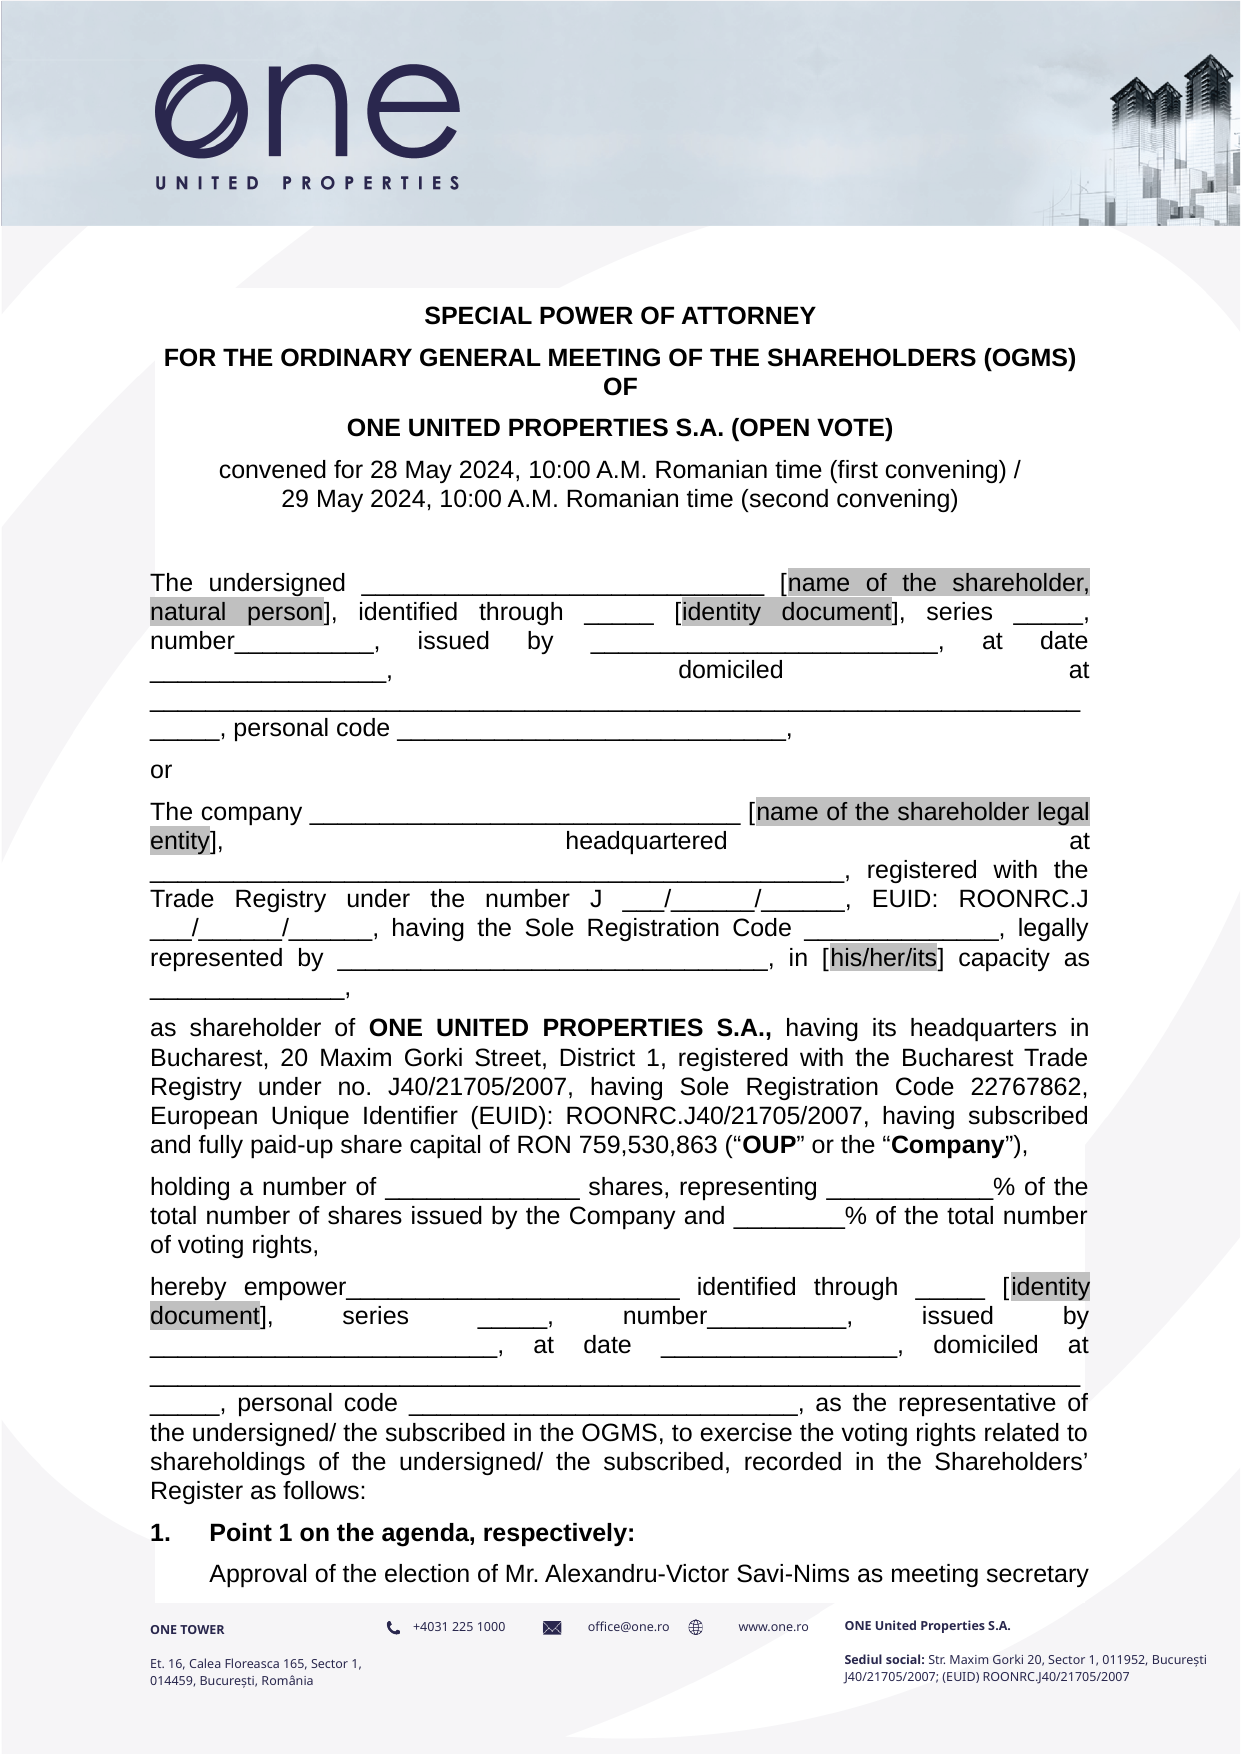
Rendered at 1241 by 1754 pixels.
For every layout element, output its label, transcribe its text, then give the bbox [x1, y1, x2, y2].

text The company _______________________________ [name of the shareholder legal entity], headquartered at __________________________________________________, registered with the Trade Registry under the number J ___/______/______, EUID: ROONRC.J ___/______/______, having the Sole Registration Code ______________, legally represented by _______________________________, in [his/her/its] capacity as ______________, [150, 797, 1090, 1001]
text FOR THE ORDINARY GENERAL MEETING OF THE SHAREHOLDERS (OGMS) OF [150, 343, 1090, 401]
text The undersigned _____________________________ [name of the shareholder, natural person], identified through _____ [identity document], series _____, number__________, issued by _________________________, at date _________________, domiciled at ________________________________________________________________________, personal code ____________________________, [150, 568, 1090, 743]
text holding a number of ______________ shares, representing ____________% of the total number of shares issued by the Company and ________% of the total number of voting rights, [150, 1172, 1090, 1259]
text ONE UNITED PROPERTIES S.A. (OPEN VOTE) [150, 413, 1090, 443]
text as shareholder of ONE UNITED PROPERTIES S.A., having its headquarters in Bucharest, 20 Maxim Gorki Street, District 1, registered with the Bucharest Trade Registry under no. J40/21705/2007, having Sole Registration Code 22767862, European Unique Identifier (EUID): ROONRC.J40/21705/2007, having subscribed and fully paid-up share capital of RON 759,530,863 (“OUP” or the “Company”), [150, 1013, 1090, 1159]
text hereby empower________________________ identified through _____ [identity document], series _____, number__________, issued by _________________________, at date _________________, domiciled at ________________________________________________________________________, personal code ____________________________, as the representative of the undersigned/ the subscribed in the OGMS, to exercise the voting rights related to shareholdings of the undersigned/ the subscribed, recorded in the Shareholders’ Register as follows: [150, 1272, 1090, 1505]
list Point 1 on the agenda, respectively: [150, 1518, 1090, 1547]
text SPECIAL POWER OF ATTORNEY [150, 301, 1090, 330]
text convened for 28 May 2024, 10:00 A.M. Romanian time (first convening) / 29 May 2024, 10:00 A.M. Romanian time (second convening) [150, 455, 1090, 513]
picture [0, 0, 1241, 1754]
text or [150, 755, 1090, 784]
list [209, 1559, 1090, 1588]
